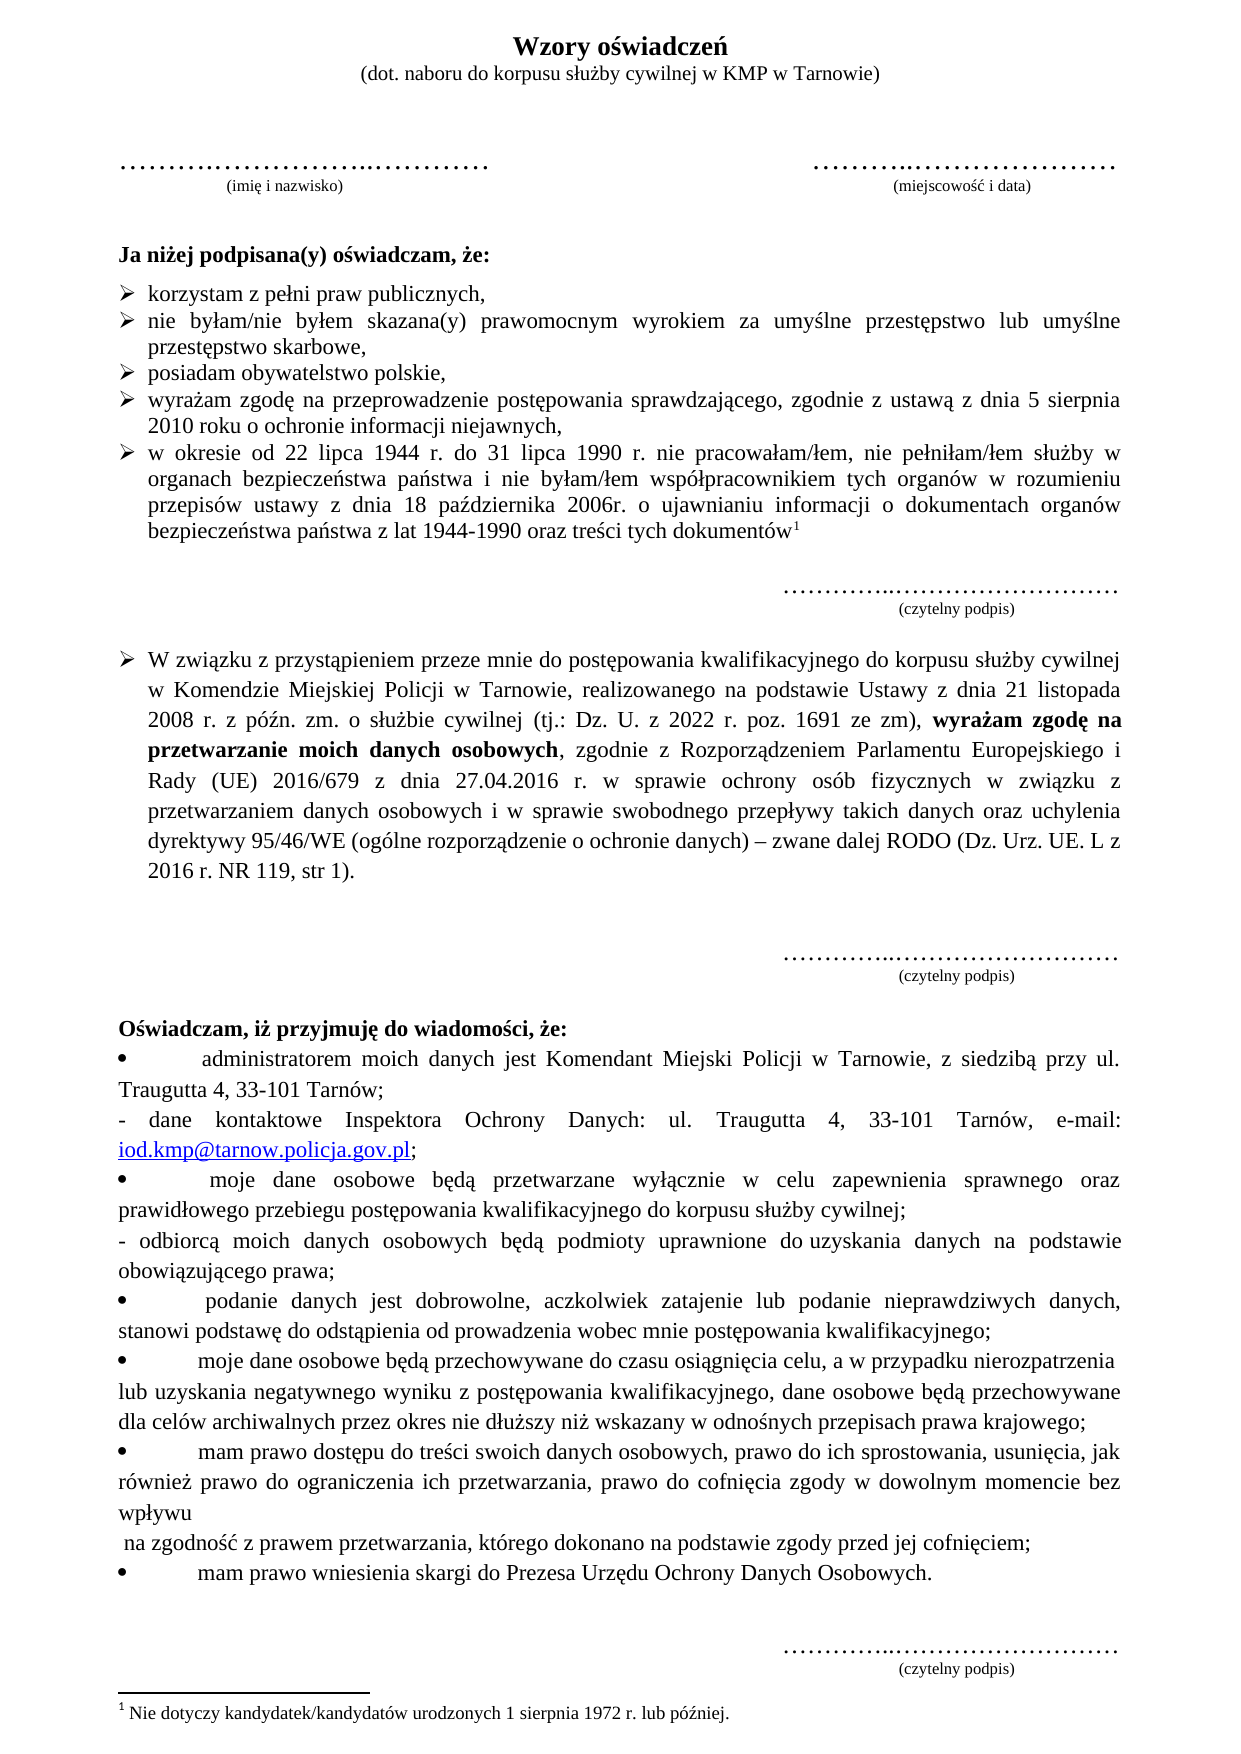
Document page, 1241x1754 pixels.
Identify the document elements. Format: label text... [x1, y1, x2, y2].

text (czytelny podpis) [118, 599, 1122, 618]
list podanie danych jest dobrowolne, aczkolwiek zatajenie lub podanie nieprawdziwych danych, stanowi podstawę do odstąpienia od prowadzenia wobec mnie postępowania kwalifikacyjnego; [118, 1287, 1122, 1344]
list …………..……………………… [782, 570, 1122, 599]
text (czytelny podpis) [118, 966, 1122, 985]
text (czytelny podpis) [118, 1659, 1122, 1678]
list mam prawo wniesienia skargi do Prezesa Urzędu Ochrony Danych Osobowych. [118, 1559, 1122, 1585]
text Oświadczam, iż przyjmuję do wiadomości, że: [118, 1015, 1122, 1042]
list posiadam obywatelstwo polskie, [118, 359, 1122, 386]
text Ja niżej podpisana(y) oświadczam, że: [118, 242, 1122, 268]
list wyrażam zgodę na przeprowadzenie postępowania sprawdzającego, zgodnie z ustawą z dnia 5 sierpnia 2010 roku o ochronie informacji niejawnych, [118, 386, 1122, 438]
list administratorem moich danych jest Komendant Miejski Policji w Tarnowie, z siedzibą przy ul. Traugutta 4, 33-101 Tarnów; [118, 1045, 1122, 1102]
list mam prawo dostępu do treści swoich danych osobowych, prawo do ich sprostowania, usunięcia, jak również prawo do ograniczenia ich przetwarzania, prawo do cofnięcia zgody w dowolnym momencie bez wpływu na zgodność z prawem przetwarzania, którego dokonano na podstawie zgody przed jej cofnięciem; [118, 1438, 1122, 1555]
text (dot. naboru do korpusu służby cywilnej w KMP w Tarnowie) [118, 61, 1122, 85]
text - odbiorcą moich danych osobowych będą podmioty uprawnione do uzyskania danych na podstawie obowiązującego prawa; [118, 1227, 1122, 1283]
list moje dane osobowe będą przetwarzane wyłącznie w celu zapewnienia sprawnego oraz prawidłowego przebiegu postępowania kwalifikacyjnego do korpusu służby cywilnej; [118, 1166, 1122, 1223]
list …………..……………………… [782, 1630, 1122, 1659]
list w okresie od 22 lipca 1944 r. do 31 lipca 1990 r. nie pracowałam/łem, nie pełniłam/łem służby w organach bezpieczeństwa państwa i nie byłam/łem współpracownikiem tych organów w rozumieniu przepisów ustawy z dnia 18 października 2006r. o ujawnianiu informacji o dokumentach organów bezpieczeństwa państwa z lat 1944-1990 oraz treści tych dokumentów [118, 438, 1122, 544]
list moje dane osobowe będą przechowywane do czasu osiągnięcia celu, a w przypadku nierozpatrzenia lub uzyskania negatywnego wyniku z postępowania kwalifikacyjnego, dane osobowe będą przechowywane dla celów archiwalnych przez okres nie dłuższy niż wskazany w odnośnych przepisach prawa krajowego; [118, 1347, 1122, 1434]
list …………..……………………… [782, 937, 1122, 966]
list W związku z przystąpieniem przeze mnie do postępowania kwalifikacyjnego do korpusu służby cywilnej w Komendzie Miejskiej Policji w Tarnowie, realizowanego na podstawie Ustawy z dnia 21 listopada 2008 r. z późn. zm. o służbie cywilnej (tj.: Dz. U. z 2022 r. poz. 1691 ze zm), wyrażam zgodę na przetwarzanie moich danych osobowych, zgodnie z Rozporządzeniem Parlamentu Europejskiego i Rady (UE) 2016/679 z dnia 27.04.2016 r. w sprawie ochrony osób fizycznych w związku z przetwarzaniem danych osobowych i w sprawie swobodnego przepływy takich danych oraz uchylenia dyrektywy 95/46/WE (ogólne rozporządzenie o ochronie danych) – zwane dalej RODO (Dz. Urz. UE. L z 2016 r. NR 119, str 1). [118, 646, 1122, 884]
text (imię i nazwisko) (miejscowość i data) [118, 176, 1122, 195]
text ……….……………..………… ………..………………… [118, 142, 1122, 176]
list korzystam z pełni praw publicznych, [118, 280, 1122, 307]
list nie byłam/nie byłem skazana(y) prawomocnym wyrokiem za umyślne przestępstwo lub umyślne przestępstwo skarbowe, [118, 307, 1122, 359]
text Wzory oświadczeń [118, 29, 1122, 61]
text - dane kontaktowe Inspektora Ochrony Danych: ul. Traugutta 4, 33-101 Tarnów, e-mail: iod.kmp@tarnow.policja.gov.pl; [118, 1106, 1122, 1162]
